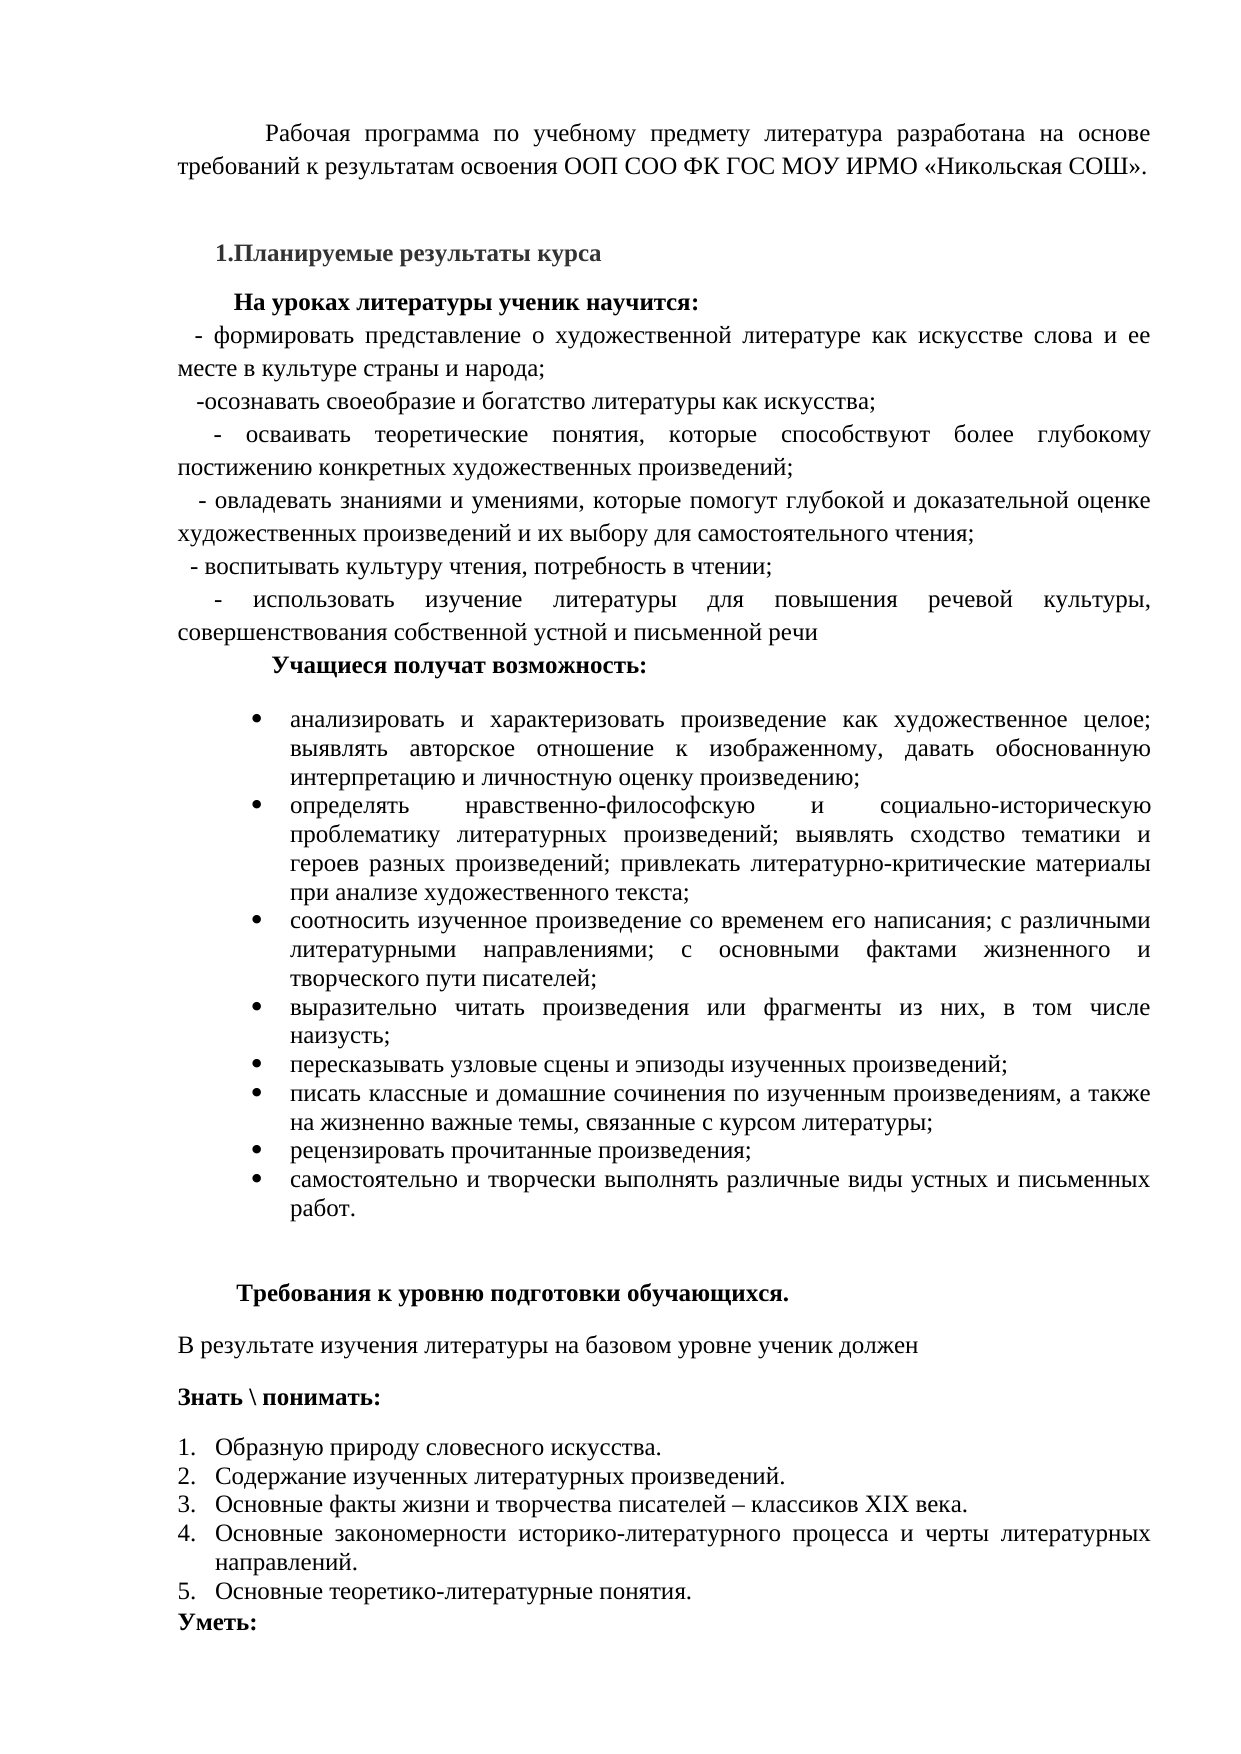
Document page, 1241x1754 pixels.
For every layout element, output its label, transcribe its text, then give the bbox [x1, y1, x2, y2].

text - формировать представление о художественной литературе как искусстве слова и ее месте в культуре страны и народа; [177, 320, 1152, 382]
list Основные теоретико-литературные понятия. [177, 1576, 1152, 1604]
list Основные факты жизни и творчества писателей – классиков XIX века. [177, 1489, 1152, 1518]
list определять нравственно-философскую и социально-историческую проблематику литературных произведений; выявлять сходство тематики и героев разных произведений; привлекать литературно-критические материалы при анализе художественного текста; [252, 791, 1152, 906]
list рецензировать прочитанные произведения; [252, 1136, 1152, 1164]
list писать классные и домашние сочинения по изученным произведениям, а также на жизненно важные темы, связанные с курсом литературы; [252, 1078, 1152, 1136]
text Уметь: [177, 1604, 1152, 1636]
text Рабочая программа по учебному предмету литература разработана на основе требований к результатам освоения ООП СОО ФК ГОС МОУ ИРМО «Никольская СОШ». [177, 118, 1152, 180]
text Знать \ понимать: [177, 1380, 1152, 1411]
text - овладевать знаниями и умениями, которые помогут глубокой и доказательной оценке художественных произведений и их выбору для самостоятельного чтения; [177, 485, 1152, 547]
text В результате изучения литературы на базовом уровне ученик должен [177, 1328, 1152, 1359]
list выразительно читать произведения или фрагменты из них, в том числе наизусть; [252, 992, 1152, 1049]
list самостоятельно и творчески выполнять различные виды устных и письменных работ. [252, 1164, 1152, 1222]
text 1.Планируемые результаты курса [215, 235, 1152, 266]
text На уроках литературы ученик научится: [177, 287, 1152, 316]
list Образную природу словесного искусства. [177, 1432, 1152, 1461]
text Учащиеся получат возможность: [177, 651, 1152, 679]
list пересказывать узловые сцены и эпизоды изученных произведений; [252, 1049, 1152, 1078]
text - использовать изучение литературы для повышения речевой культуры, совершенствования собственной устной и письменной речи [177, 584, 1152, 646]
list Основные закономерности историко-литературного процесса и черты литературных направлений. [177, 1518, 1152, 1576]
text -осознавать своеобразие и богатство литературы как искусства; [177, 386, 1152, 415]
list Содержание изученных литературных произведений. [177, 1461, 1152, 1489]
list анализировать и характеризовать произведение как художественное целое; выявлять авторское отношение к изображенному, давать обоснованную интерпретацию и личностную оценку произведению; [252, 704, 1152, 791]
text - осваивать теоретические понятия, которые способствуют более глубокому постижению конкретных художественных произведений; [177, 419, 1152, 481]
text Требования к уровню подготовки обучающихся. [236, 1276, 1152, 1307]
text - воспитывать культуру чтения, потребность в чтении; [177, 551, 1152, 580]
list соотносить изученное произведение со временем его написания; с различными литературными направлениями; с основными фактами жизненного и творческого пути писателей; [252, 906, 1152, 992]
